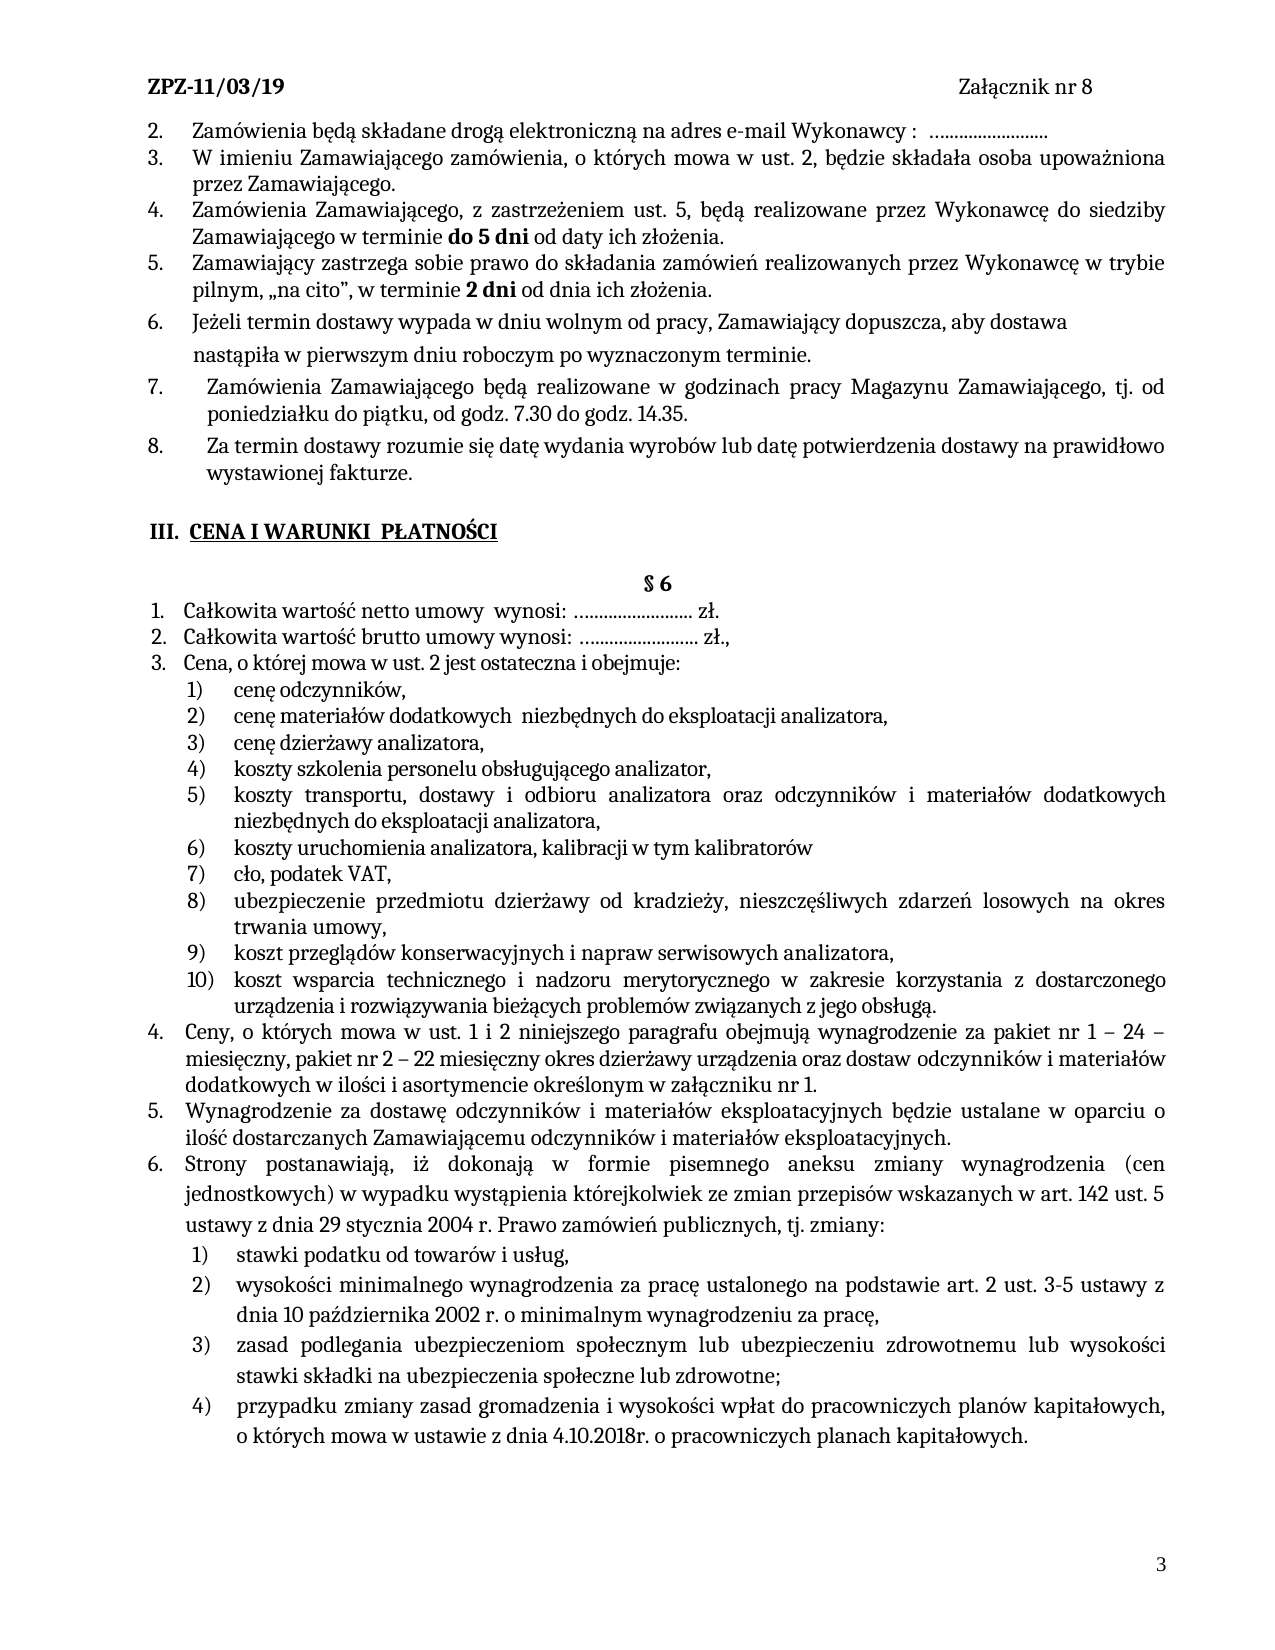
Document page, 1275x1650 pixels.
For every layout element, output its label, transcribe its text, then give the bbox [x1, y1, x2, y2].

list W imieniu Zamawiającego zamówienia, o których mowa w ust. 2, będzie składała osoba upoważniona przez Zamawiającego. [148, 144, 1166, 197]
list koszty uruchomienia analizatora, kalibracji w tym kalibratorów [187, 835, 1166, 861]
list ubezpieczenie przedmiotu dzierżawy od kradzieży, nieszczęśliwych zdarzeń losowych na okres trwania umowy, [187, 887, 1166, 940]
list cło, podatek VAT, [187, 861, 1166, 887]
list Cena, o której mowa w ust. 2 jest ostateczna i obejmuje: [149, 650, 1166, 677]
list wysokości minimalnego wynagrodzenia za pracę ustalonego na podstawie art. 2 ust. 3-5 ustawy z dnia 10 października 2002 r. o minimalnym wynagrodzeniu za pracę, [192, 1272, 1166, 1328]
list Zamawiający zastrzega sobie prawo do składania zamówień realizowanych przez Wykonawcę w trybie pilnym, „na cito”, w terminie 2 dni od dnia ich złożenia. [148, 250, 1166, 303]
list Zamówienia Zamawiającego, z zastrzeżeniem ust. 5, będą realizowane przez Wykonawcę do siedziby Zamawiającego w terminie do 5 dni od daty ich złożenia. [148, 197, 1166, 250]
subtitle III. CENA I WARUNKI PŁATNOŚCI [149, 518, 1166, 545]
list Jeżeli termin dostawy wypada w dniu wolnym od pracy, Zamawiający dopuszcza, aby dostawa [148, 309, 1166, 335]
list Wynagrodzenie za dostawę odczynników i materiałów eksploatacyjnych będzie ustalane w oparciu o ilość dostarczanych Zamawiającemu odczynników i materiałów eksploatacyjnych. [148, 1098, 1166, 1151]
list Całkowita wartość brutto umowy wynosi: …...................... zł., [149, 624, 1166, 650]
list stawki podatku od towarów i usług, [192, 1242, 1166, 1268]
list koszty szkolenia personelu obsługującego analizator, [187, 756, 1166, 782]
list Za termin dostawy rozumie się datę wydania wyrobów lub datę potwierdzenia dostawy na prawidłowo wystawionej fakturze. [148, 433, 1166, 486]
list koszty transportu, dostawy i odbioru analizatora oraz odczynników i materiałów dodatkowych niezbędnych do eksploatacji analizatora, [187, 782, 1166, 835]
list Strony postanawiają, iż dokonają w formie pisemnego aneksu zmiany wynagrodzenia (cen jednostkowych) w wypadku wystąpienia którejkolwiek ze zmian przepisów wskazanych w art. 142 ust. 5 ustawy z dnia 29 stycznia 2004 r. Prawo zamówień publicznych, tj. zmiany: [148, 1151, 1166, 1238]
list cenę dzierżawy analizatora, [187, 729, 1166, 756]
list przypadku zmiany zasad gromadzenia i wysokości wpłat do pracowniczych planów kapitałowych, o których mowa w ustawie z dnia 4.10.2018r. o pracowniczych planach kapitałowych. [192, 1393, 1166, 1449]
list koszt wsparcia technicznego i nadzoru merytorycznego w zakresie korzystania z dostarczonego urządzenia i rozwiązywania bieżących problemów związanych z jego obsługą. [187, 966, 1166, 1019]
list Ceny, o których mowa w ust. 1 i 2 niniejszego paragrafu obejmują wynagrodzenie za pakiet nr 1 – 24 – miesięczny, pakiet nr 2 – 22 miesięczny okres dzierżawy urządzenia oraz dostaw odczynników i materiałów dodatkowych w ilości i asortymencie określonym w załączniku nr 1. [148, 1019, 1166, 1098]
text nastąpiła w pierwszym dniu roboczym po wyznaczonym terminie. [148, 342, 1166, 368]
list cenę odczynników, [187, 677, 1166, 703]
list Zamówienia Zamawiającego będą realizowane w godzinach pracy Magazynu Zamawiającego, tj. od poniedziałku do piątku, od godz. 7.30 do godz. 14.35. [148, 374, 1166, 427]
list cenę materiałów dodatkowych niezbędnych do eksploatacji analizatora, [187, 703, 1166, 729]
text § 6 [148, 571, 1166, 597]
list Całkowita wartość netto umowy wynosi: …...................... zł. [149, 597, 1166, 624]
list Zamówienia będą składane drogą elektroniczną na adres e-mail Wykonawcy : …...................... [148, 118, 1166, 144]
list zasad podlegania ubezpieczeniom społecznym lub ubezpieczeniu zdrowotnemu lub wysokości stawki składki na ubezpieczenia społeczne lub zdrowotne; [192, 1332, 1166, 1389]
list koszt przeglądów konserwacyjnych i napraw serwisowych analizatora, [187, 940, 1166, 966]
